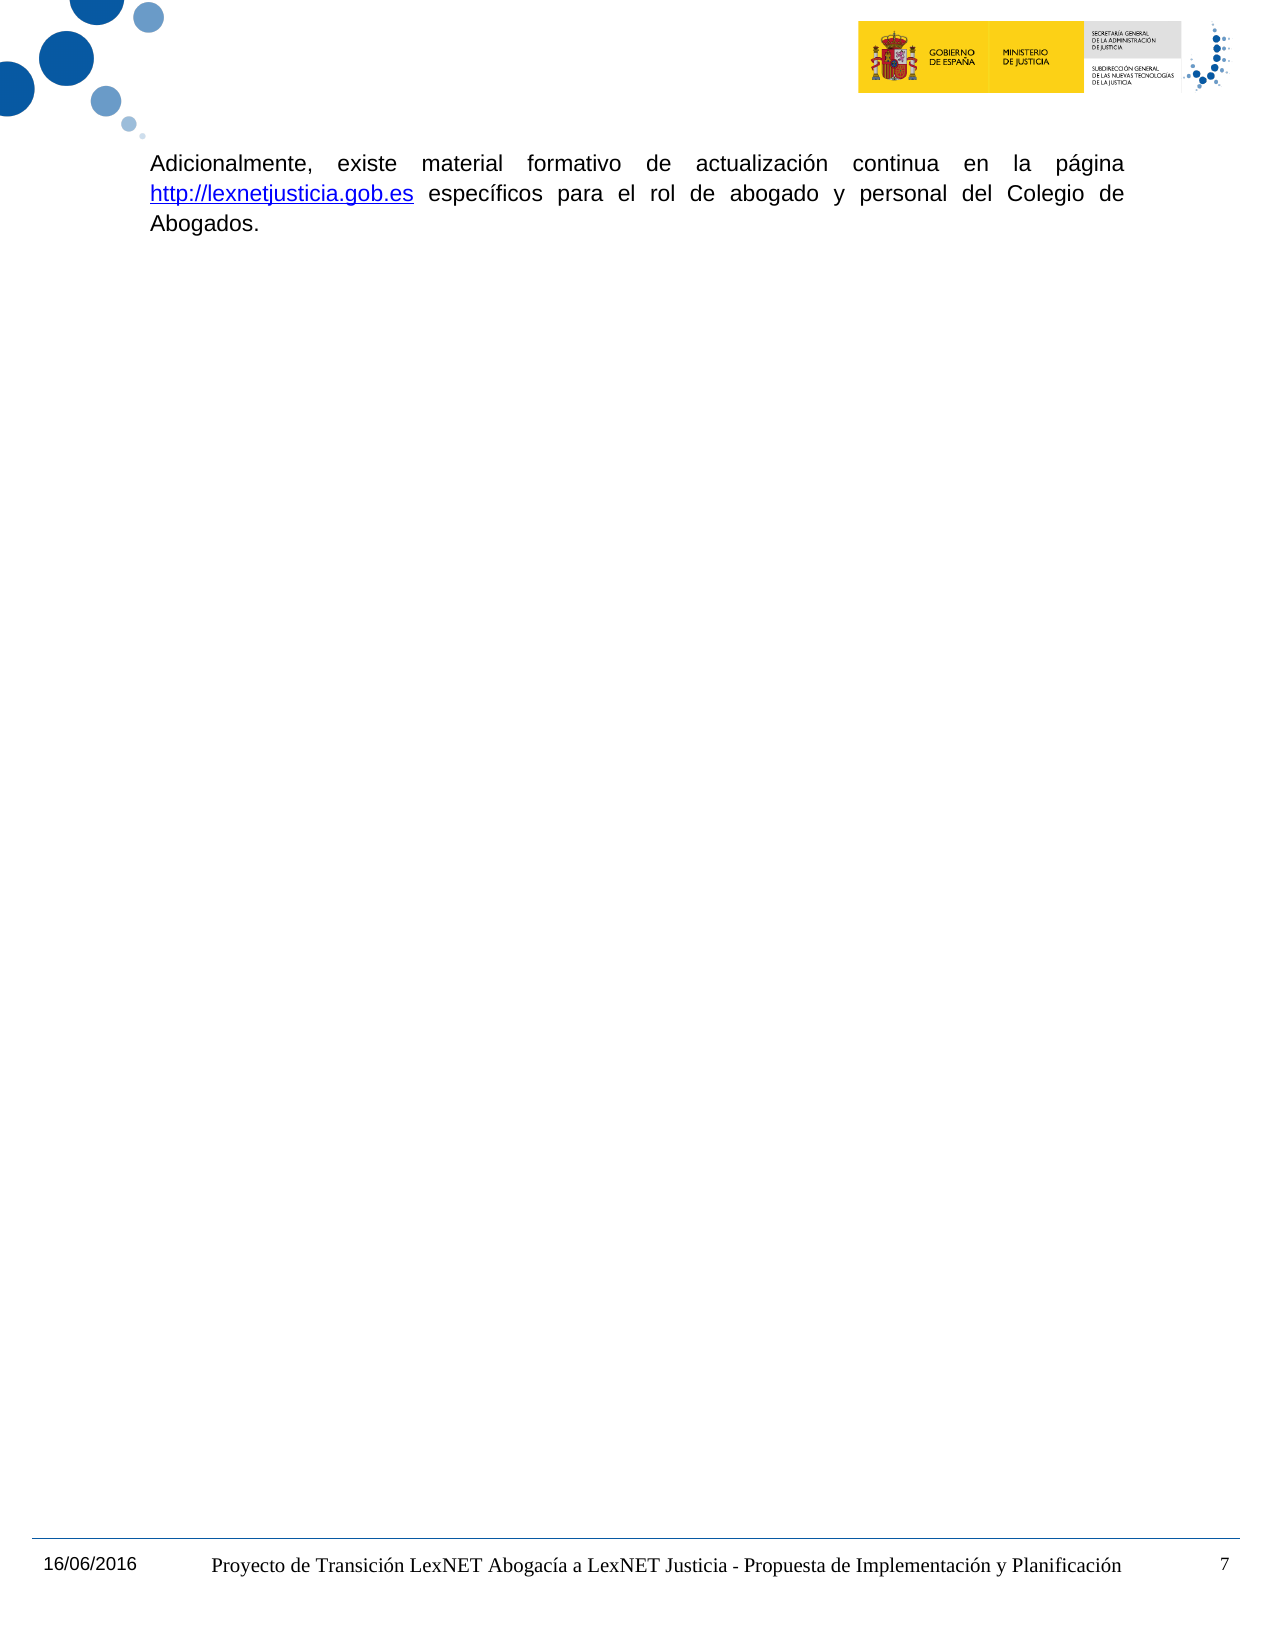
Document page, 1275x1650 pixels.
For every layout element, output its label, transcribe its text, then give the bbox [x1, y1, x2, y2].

picture [0, 0, 174, 179]
picture [858, 21, 1233, 93]
text Adicionalmente, existe material formativo de actualización continua en la página http://lexnetjusticia.gob.es específicos para el rol de abogado y personal del Colegio de Abogados. [150, 150, 1125, 237]
